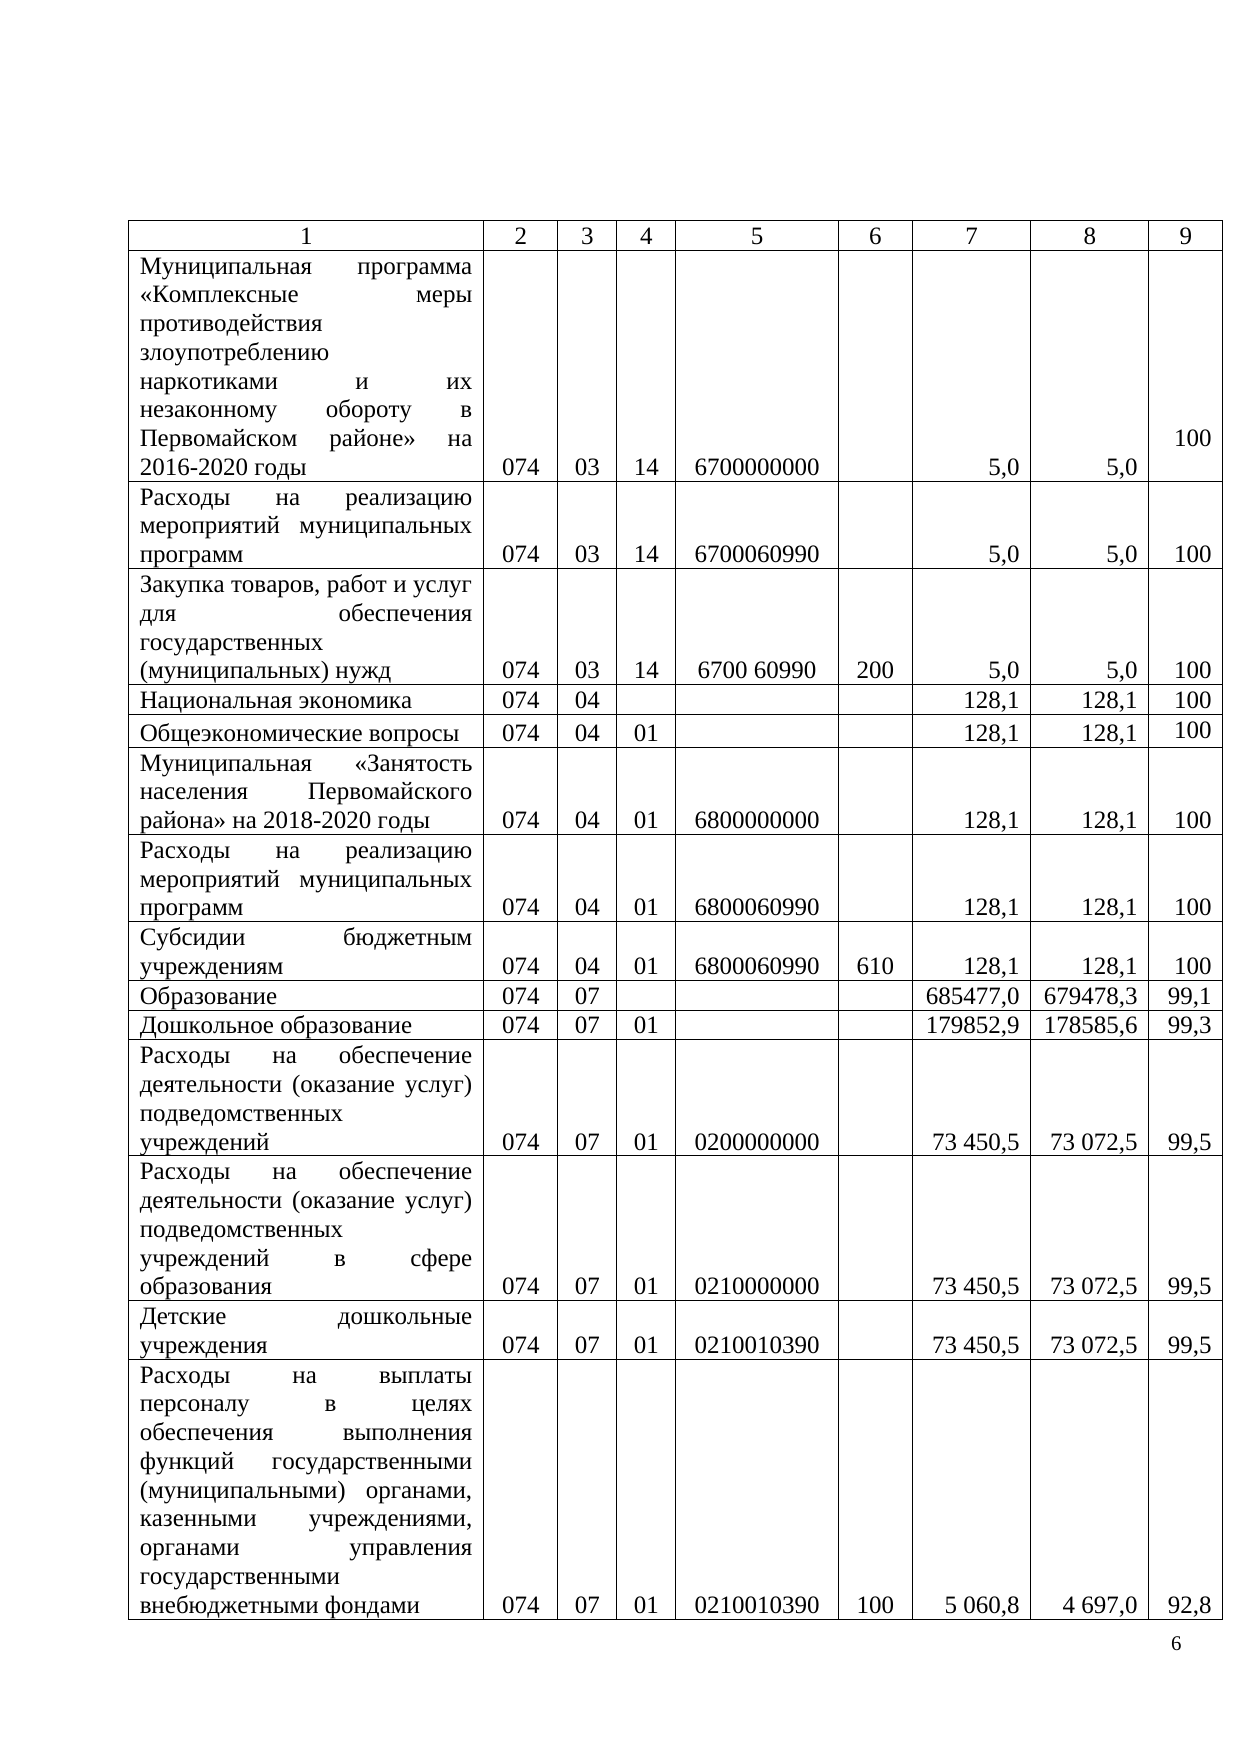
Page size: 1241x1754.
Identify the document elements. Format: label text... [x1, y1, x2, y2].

table_cell 07 [558, 1301, 616, 1359]
table_cell 074 [484, 1040, 557, 1155]
table_cell 07 [558, 981, 616, 1009]
table_cell 99,5 [1149, 1156, 1222, 1300]
table_cell 07 [558, 1040, 616, 1155]
table_cell 685477,0 [913, 981, 1030, 1009]
table_cell 04 [558, 922, 616, 980]
table_cell Расходы на обеспечение деятельности (оказание услуг) подведомственных учреждений [129, 1040, 483, 1155]
table_cell 179852,9 [913, 1011, 1030, 1039]
table_cell 01 [617, 1301, 675, 1359]
table_cell Субсидии бюджетным учреждениям [129, 922, 483, 980]
table_cell 01 [617, 1156, 675, 1300]
table_cell 14 [617, 482, 675, 568]
table_cell 074 [484, 482, 557, 568]
table_cell 73 450,5 [913, 1040, 1030, 1155]
table_cell 01 [617, 748, 675, 834]
table_cell 074 [484, 1156, 557, 1300]
table_cell 100 [1149, 835, 1222, 921]
table_cell 100 [1149, 922, 1222, 980]
table_cell 04 [558, 715, 616, 747]
table_header 7 [913, 221, 1030, 250]
table_cell 99,5 [1149, 1040, 1222, 1155]
table_cell 5,0 [913, 569, 1030, 684]
table_cell 73 450,5 [913, 1301, 1030, 1359]
table_header 1 [129, 221, 483, 250]
table_cell 5,0 [913, 251, 1030, 481]
table_cell 03 [558, 482, 616, 568]
table_cell 04 [558, 835, 616, 921]
table_cell Образование [129, 981, 483, 1009]
table_cell 99,1 [1149, 981, 1222, 1009]
table_cell Муниципальная «Занятость населения Первомайского района» на 2018-2020 годы [129, 748, 483, 834]
table_cell 128,1 [913, 715, 1030, 747]
table_cell 04 [558, 685, 616, 714]
table_cell [676, 981, 838, 1009]
table_cell 5,0 [1031, 569, 1148, 684]
table_cell 07 [558, 1156, 616, 1300]
table_header 4 [617, 221, 675, 250]
table_cell 0200000000 [676, 1040, 838, 1155]
table_cell [839, 1156, 912, 1300]
table_header 8 [1031, 221, 1148, 250]
table_cell 6800060990 [676, 835, 838, 921]
table_cell 0210000000 [676, 1156, 838, 1300]
table_cell 100 [839, 1360, 912, 1618]
table_cell 73 072,5 [1031, 1156, 1148, 1300]
table_cell 074 [484, 569, 557, 684]
table_cell [839, 251, 912, 481]
table_cell Расходы на выплаты персоналу в целях обеспечения выполнения функций государственными (муниципальными) органами, казенными учреждениями, органами управления государственными внебюджетными фондами [129, 1360, 483, 1618]
table_cell [839, 482, 912, 568]
table_header 6 [839, 221, 912, 250]
table_cell Национальная экономика [129, 685, 483, 714]
table_cell 128,1 [1031, 748, 1148, 834]
table_cell 074 [484, 685, 557, 714]
table_cell 074 [484, 251, 557, 481]
table_cell 679478,3 [1031, 981, 1148, 1009]
table_cell 6700060990 [676, 482, 838, 568]
table_cell 5,0 [913, 482, 1030, 568]
table_cell 99,5 [1149, 1301, 1222, 1359]
table_cell 128,1 [1031, 922, 1148, 980]
table_cell 6700 60990 [676, 569, 838, 684]
table_cell 03 [558, 251, 616, 481]
table_cell [839, 1040, 912, 1155]
table_cell [839, 685, 912, 714]
table_cell 074 [484, 1360, 557, 1618]
table_cell [839, 1011, 912, 1039]
table_cell Закупка товаров, работ и услуг для обеспечения государственных (муниципальных) нужд [129, 569, 483, 684]
table_header 9 [1149, 221, 1222, 250]
table_cell 178585,6 [1031, 1011, 1148, 1039]
table_header 2 [484, 221, 557, 250]
table_cell [617, 981, 675, 1009]
table_cell 074 [484, 715, 557, 747]
table_cell 128,1 [1031, 685, 1148, 714]
table_cell [676, 715, 838, 747]
table_cell [839, 1301, 912, 1359]
table_cell 4 697,0 [1031, 1360, 1148, 1618]
table_cell [676, 1011, 838, 1039]
table_cell 01 [617, 922, 675, 980]
table_cell 14 [617, 569, 675, 684]
table_cell 04 [558, 748, 616, 834]
table_cell 73 072,5 [1031, 1301, 1148, 1359]
table_cell 074 [484, 981, 557, 1009]
table_cell [839, 715, 912, 747]
table_cell Дошкольное образование [129, 1011, 483, 1039]
table_cell 6700000000 [676, 251, 838, 481]
table_cell 100 [1149, 482, 1222, 568]
table_cell 074 [484, 1011, 557, 1039]
table_cell [839, 748, 912, 834]
table_cell 5,0 [1031, 251, 1148, 481]
table_cell 01 [617, 715, 675, 747]
table_cell 07 [558, 1011, 616, 1039]
table_header 5 [676, 221, 838, 250]
table_cell Муниципальная программа «Комплексные меры противодействия злоупотреблению наркотиками и их незаконному обороту в Первомайском районе» на 2016-2020 годы [129, 251, 483, 481]
table_cell 128,1 [913, 748, 1030, 834]
table_header 3 [558, 221, 616, 250]
table_cell 074 [484, 748, 557, 834]
table_cell 128,1 [1031, 715, 1148, 747]
table_cell 128,1 [913, 835, 1030, 921]
table_cell [617, 685, 675, 714]
table_cell 5 060,8 [913, 1360, 1030, 1618]
table_cell [676, 685, 838, 714]
table_cell 6800000000 [676, 748, 838, 834]
table_cell 610 [839, 922, 912, 980]
table_cell [839, 835, 912, 921]
table_cell 100 [1149, 715, 1222, 747]
table_cell Расходы на реализацию мероприятий муниципальных программ [129, 482, 483, 568]
table_cell 73 450,5 [913, 1156, 1030, 1300]
table_cell 03 [558, 569, 616, 684]
table_cell 99,3 [1149, 1011, 1222, 1039]
table_cell Расходы на реализацию мероприятий муниципальных программ [129, 835, 483, 921]
table_cell 128,1 [1031, 835, 1148, 921]
table_cell 100 [1149, 569, 1222, 684]
table_cell 100 [1149, 685, 1222, 714]
table_cell 07 [558, 1360, 616, 1618]
table_cell 5,0 [1031, 482, 1148, 568]
table_cell 01 [617, 1360, 675, 1618]
table_cell 128,1 [913, 685, 1030, 714]
table_cell 100 [1149, 748, 1222, 834]
table_cell [839, 981, 912, 1009]
table_cell 73 072,5 [1031, 1040, 1148, 1155]
table_cell 01 [617, 1011, 675, 1039]
table_cell 074 [484, 922, 557, 980]
table_cell 92,8 [1149, 1360, 1222, 1618]
table_cell Расходы на обеспечение деятельности (оказание услуг) подведомственных учреждений в сфере образования [129, 1156, 483, 1300]
table_cell 128,1 [913, 922, 1030, 980]
table_cell 074 [484, 835, 557, 921]
table_cell Общеэкономические вопросы [129, 715, 483, 747]
table_cell 01 [617, 835, 675, 921]
table_cell Детские дошкольные учреждения [129, 1301, 483, 1359]
table_cell 01 [617, 1040, 675, 1155]
table_cell 100 [1149, 251, 1222, 481]
table_cell 074 [484, 1301, 557, 1359]
table_cell 6800060990 [676, 922, 838, 980]
table_cell 14 [617, 251, 675, 481]
table_cell 200 [839, 569, 912, 684]
table_cell 0210010390 [676, 1301, 838, 1359]
table_cell 0210010390 [676, 1360, 838, 1618]
